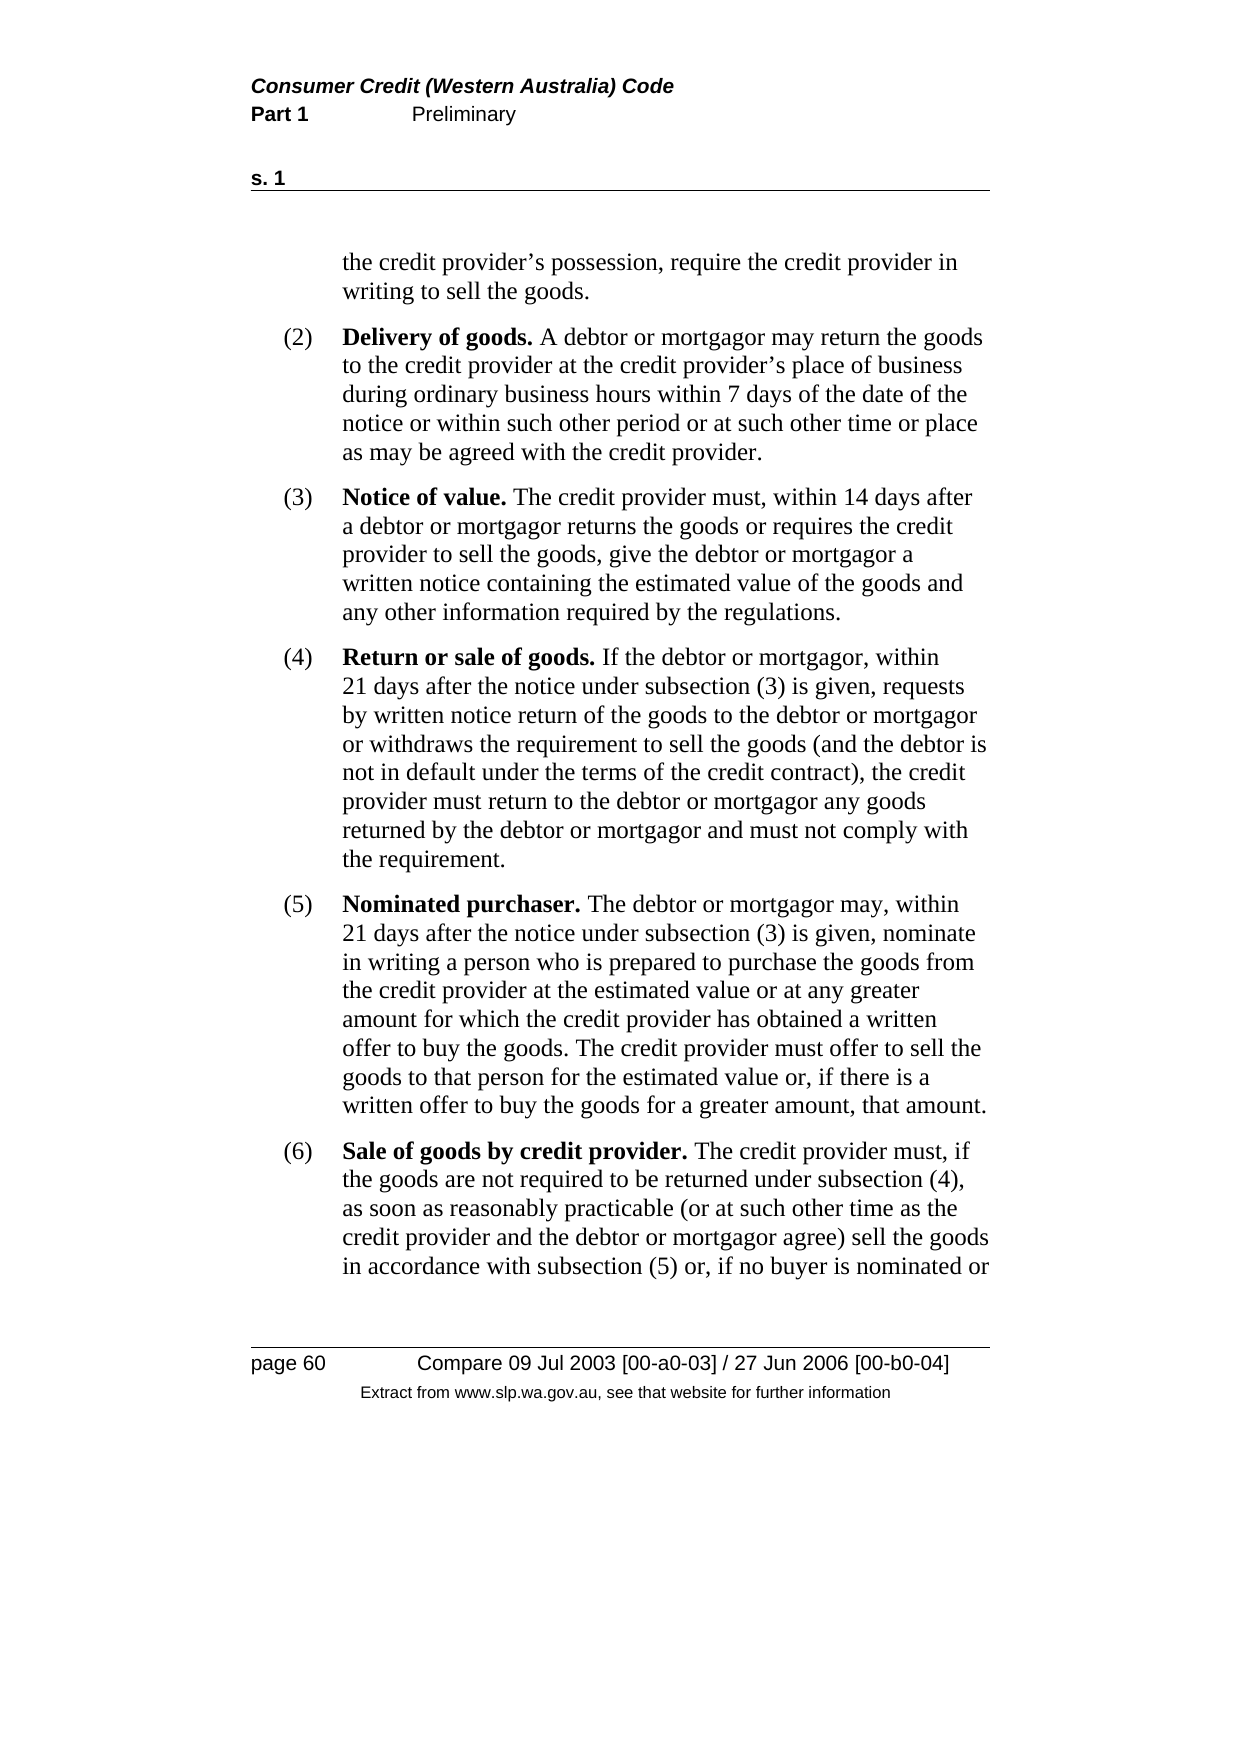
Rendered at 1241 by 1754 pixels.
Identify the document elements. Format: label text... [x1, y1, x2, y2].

text (2) Delivery of goods. A debtor or mortgagor may return the goods to the credit provider at the credit provider’s place of business during ordinary business hours within 7 days of the date of the notice or within such other period or at such other time or place as may be agreed with the credit provider. [251, 322, 990, 465]
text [251, 247, 990, 305]
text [251, 1136, 990, 1279]
text (3) Notice of value. The credit provider must, within 14 days after a debtor or mortgagor returns the goods or requires the credit provider to sell the goods, give the debtor or mortgagor a written notice containing the estimated value of the goods and any other information required by the regulations. [251, 482, 990, 626]
text (5) Nominated purchaser. The debtor or mortgagor may, within 21 days after the notice under subsection (3) is given, nominate in writing a person who is prepared to purchase the goods from the credit provider at the estimated value or at any greater amount for which the credit provider has obtained a written offer to buy the goods. The credit provider must offer to sell the goods to that person for the estimated value or, if there is a written offer to buy the goods for a greater amount, that amount. [251, 889, 990, 1119]
text (4) Return or sale of goods. If the debtor or mortgagor, within 21 days after the notice under subsection (3) is given, requests by written notice return of the goods to the debtor or mortgagor or withdraws the requirement to sell the goods (and the debtor is not in default under the terms of the credit contract), the credit provider must return to the debtor or mortgagor any goods returned by the debtor or mortgagor and must not comply with the requirement. [251, 642, 990, 872]
